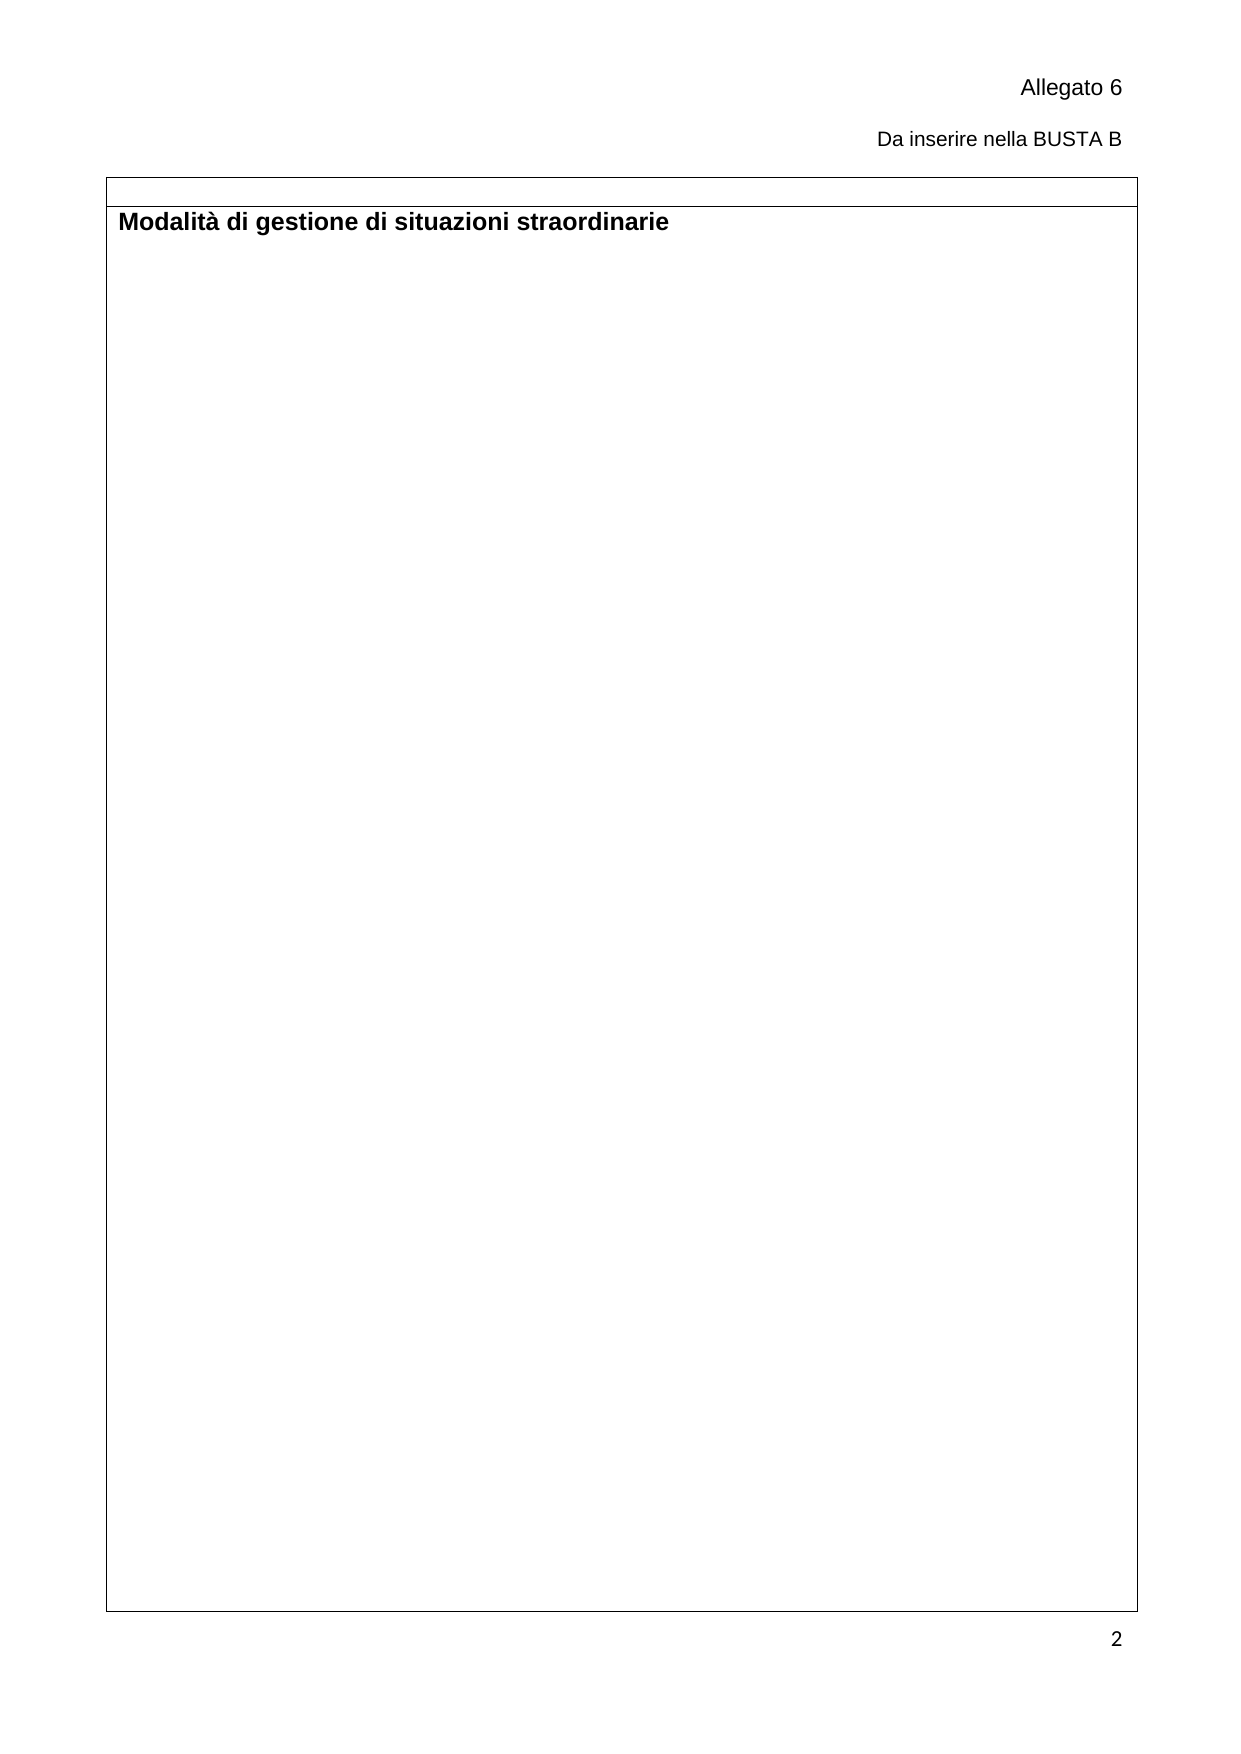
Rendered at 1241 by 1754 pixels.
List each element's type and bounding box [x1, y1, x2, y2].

table_header [107, 178, 1137, 206]
table_cell [107, 207, 1137, 1611]
